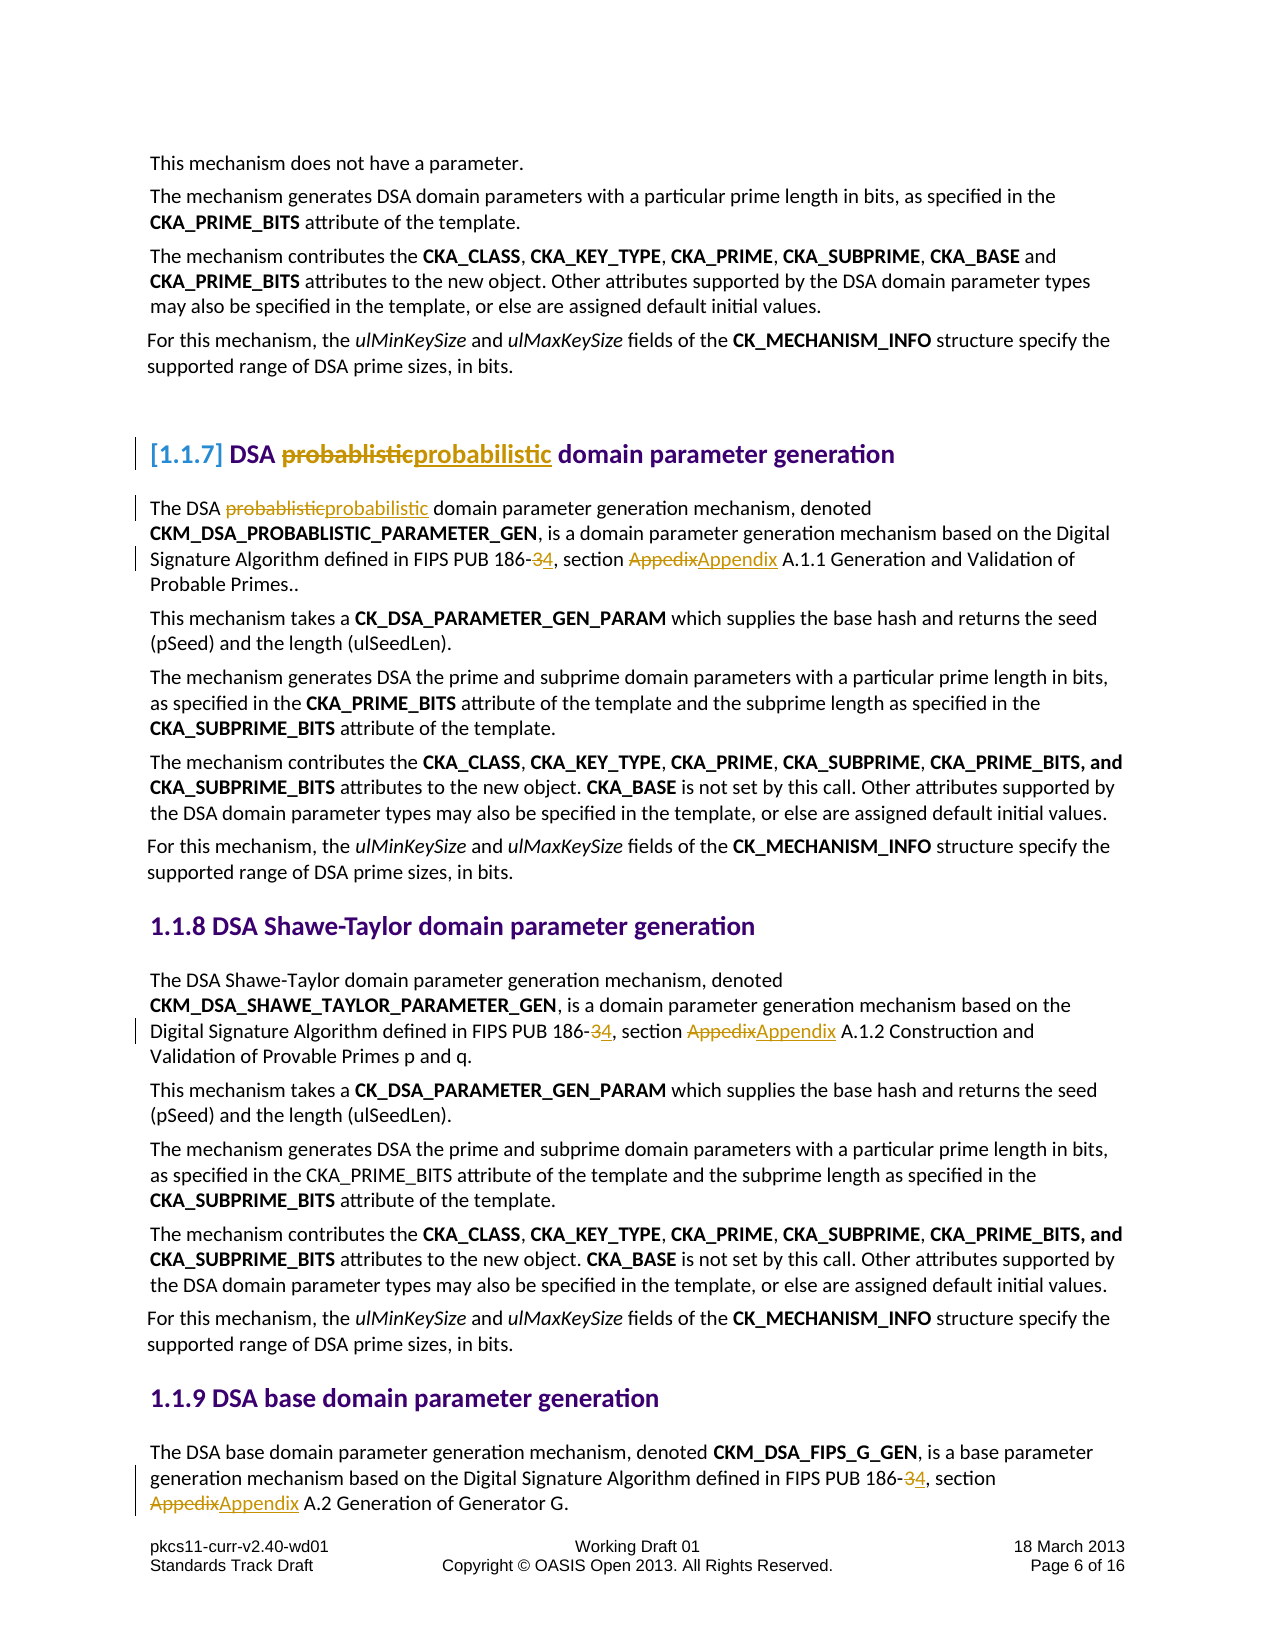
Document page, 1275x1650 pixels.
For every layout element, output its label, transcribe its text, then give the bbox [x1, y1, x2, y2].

text This mechanism does not have a parameter. [150, 150, 1125, 175]
text The DSA base domain parameter generation mechanism, denoted CKM_DSA_FIPS_G_GEN, is a base parameter generation mechanism based on the Digital Signature Algorithm defined in FIPS PUB 186-, section A.2 Generation of Generator G. [150, 1439, 1125, 1516]
subtitle DSA base domain parameter generation [150, 1381, 1125, 1414]
text The mechanism contributes the CKA_CLASS, CKA_KEY_TYPE, CKA_PRIME, CKA_SUBPRIME, CKA_PRIME_BITS, and CKA_SUBPRIME_BITS attributes to the new object. CKA_BASE is not set by this call. Other attributes supported by the DSA domain parameter types may also be specified in the template, or else are assigned default initial values. [150, 1221, 1125, 1297]
text This mechanism takes a CK_DSA_PARAMETER_GEN_PARAM which supplies the base hash and returns the seed (pSeed) and the length (ulSeedLen). [150, 1077, 1125, 1128]
text This mechanism takes a CK_DSA_PARAMETER_GEN_PARAM which supplies the base hash and returns the seed (pSeed) and the length (ulSeedLen). [150, 605, 1125, 656]
subtitle DSA Shawe-Taylor domain parameter generation [150, 909, 1125, 942]
text The DSA Shawe-Taylor domain parameter generation mechanism, denoted CKM_DSA_SHAWE_TAYLOR_PARAMETER_GEN, is a domain parameter generation mechanism based on the Digital Signature Algorithm defined in FIPS PUB 186-, section A.1.2 Construction and Validation of Provable Primes p and q. [150, 967, 1125, 1069]
subtitle DSA domain parameter generation [150, 437, 1125, 470]
text The DSA domain parameter generation mechanism, denoted CKM_DSA_PROBABLISTIC_PARAMETER_GEN, is a domain parameter generation mechanism based on the Digital Signature Algorithm defined in FIPS PUB 186-, section A.1.1 Generation and Validation of Probable Primes.. [150, 495, 1125, 597]
text The mechanism contributes the CKA_CLASS, CKA_KEY_TYPE, CKA_PRIME, CKA_SUBPRIME, CKA_BASE and CKA_PRIME_BITS attributes to the new object. Other attributes supported by the DSA domain parameter types may also be specified in the template, or else are assigned default initial values. [150, 243, 1125, 319]
text The mechanism generates DSA domain parameters with a particular prime length in bits, as specified in the CKA_PRIME_BITS attribute of the template. [150, 184, 1125, 234]
text The mechanism contributes the CKA_CLASS, CKA_KEY_TYPE, CKA_PRIME, CKA_SUBPRIME, CKA_PRIME_BITS, and CKA_SUBPRIME_BITS attributes to the new object. CKA_BASE is not set by this call. Other attributes supported by the DSA domain parameter types may also be specified in the template, or else are assigned default initial values. [150, 749, 1125, 825]
text The mechanism generates DSA the prime and subprime domain parameters with a particular prime length in bits, as specified in the CKA_PRIME_BITS attribute of the template and the subprime length as specified in the CKA_SUBPRIME_BITS attribute of the template. [150, 1136, 1125, 1213]
text The mechanism generates DSA the prime and subprime domain parameters with a particular prime length in bits, as specified in the CKA_PRIME_BITS attribute of the template and the subprime length as specified in the CKA_SUBPRIME_BITS attribute of the template. [150, 664, 1125, 741]
